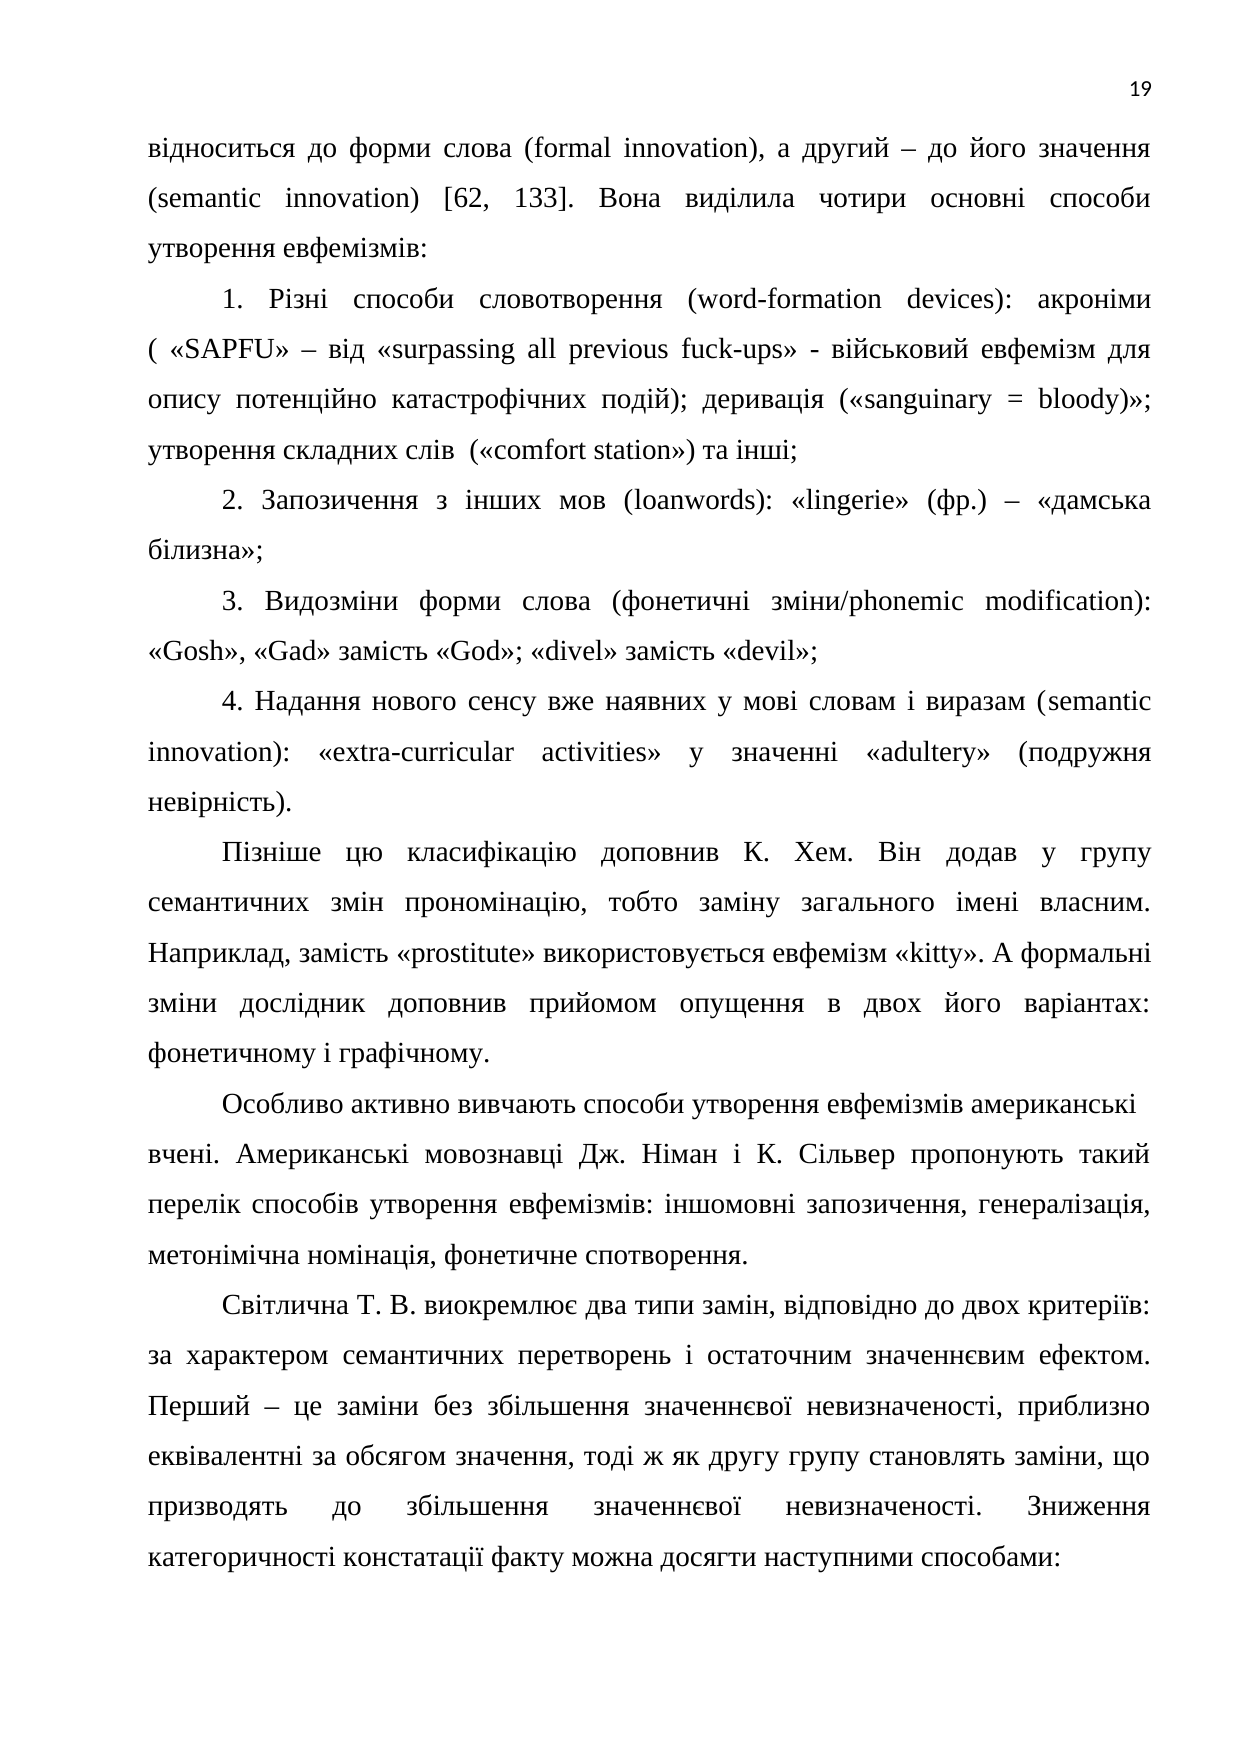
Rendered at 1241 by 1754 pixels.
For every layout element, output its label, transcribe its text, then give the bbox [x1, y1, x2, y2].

text вчені. Американські мовознавці Дж. Німан і К. Сільвер пропонують такий перелік способів утворення евфемізмів: іншомовні запозичення, генералізація, метонімічна номінація, фонетичне спотворення. [148, 1136, 1152, 1270]
text 3. Видозміни форми слова (фонетичні зміни/phonemic modification): «Gosh», «Gad» замість «God»; «divel» замість «devil»; [148, 583, 1152, 667]
text Особливо активно вивчають способи утворення евфемізмів американські [148, 1086, 1152, 1119]
text Світлична Т. В. виокремлює два типи замін, відповідно до двох критеріїв: за характером семантичних перетворень і остаточним значеннєвим ефектом. Перший – це заміни без збільшення значеннєвої невизначеності, приблизно еквівалентні за обсягом значення, тоді ж як другу групу становлять заміни, що призводять до збільшення значеннєвої невизначеності. Зниження категоричності констатації факту можна досягти наступними способами: [148, 1287, 1152, 1572]
text 4. Надання нового сенсу вже наявних у мові словам і виразам (semantic innovation): «extra-curricular activities» у значенні «adultery» (подружня невірність). [148, 683, 1152, 817]
text 1. Різні способи словотворення (word-formation devices): акроніми ( «SAPFU» – від «surpassing all previous fuck-ups» - військовий евфемізм для опису потенційно катастрофічних подій); деривація («sanguinary = bloody)»; утворення складних слів («comfort station») та інші; [148, 281, 1152, 465]
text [148, 130, 1152, 264]
text 2. Запозичення з інших мов (loanwords): «lingerie» (фр.) – «дамська білизна»; [148, 482, 1152, 566]
text Пізніше цю класифікацію доповнив К. Хем. Він додав у групу семантичних змін прономінацію, тобто заміну загального імені власним. Наприклад, замість «prostitute» використовується евфемізм «kitty». А формальні зміни дослідник доповнив прийомом опущення в двох його варіантах: фонетичному і графічному. [148, 834, 1152, 1069]
